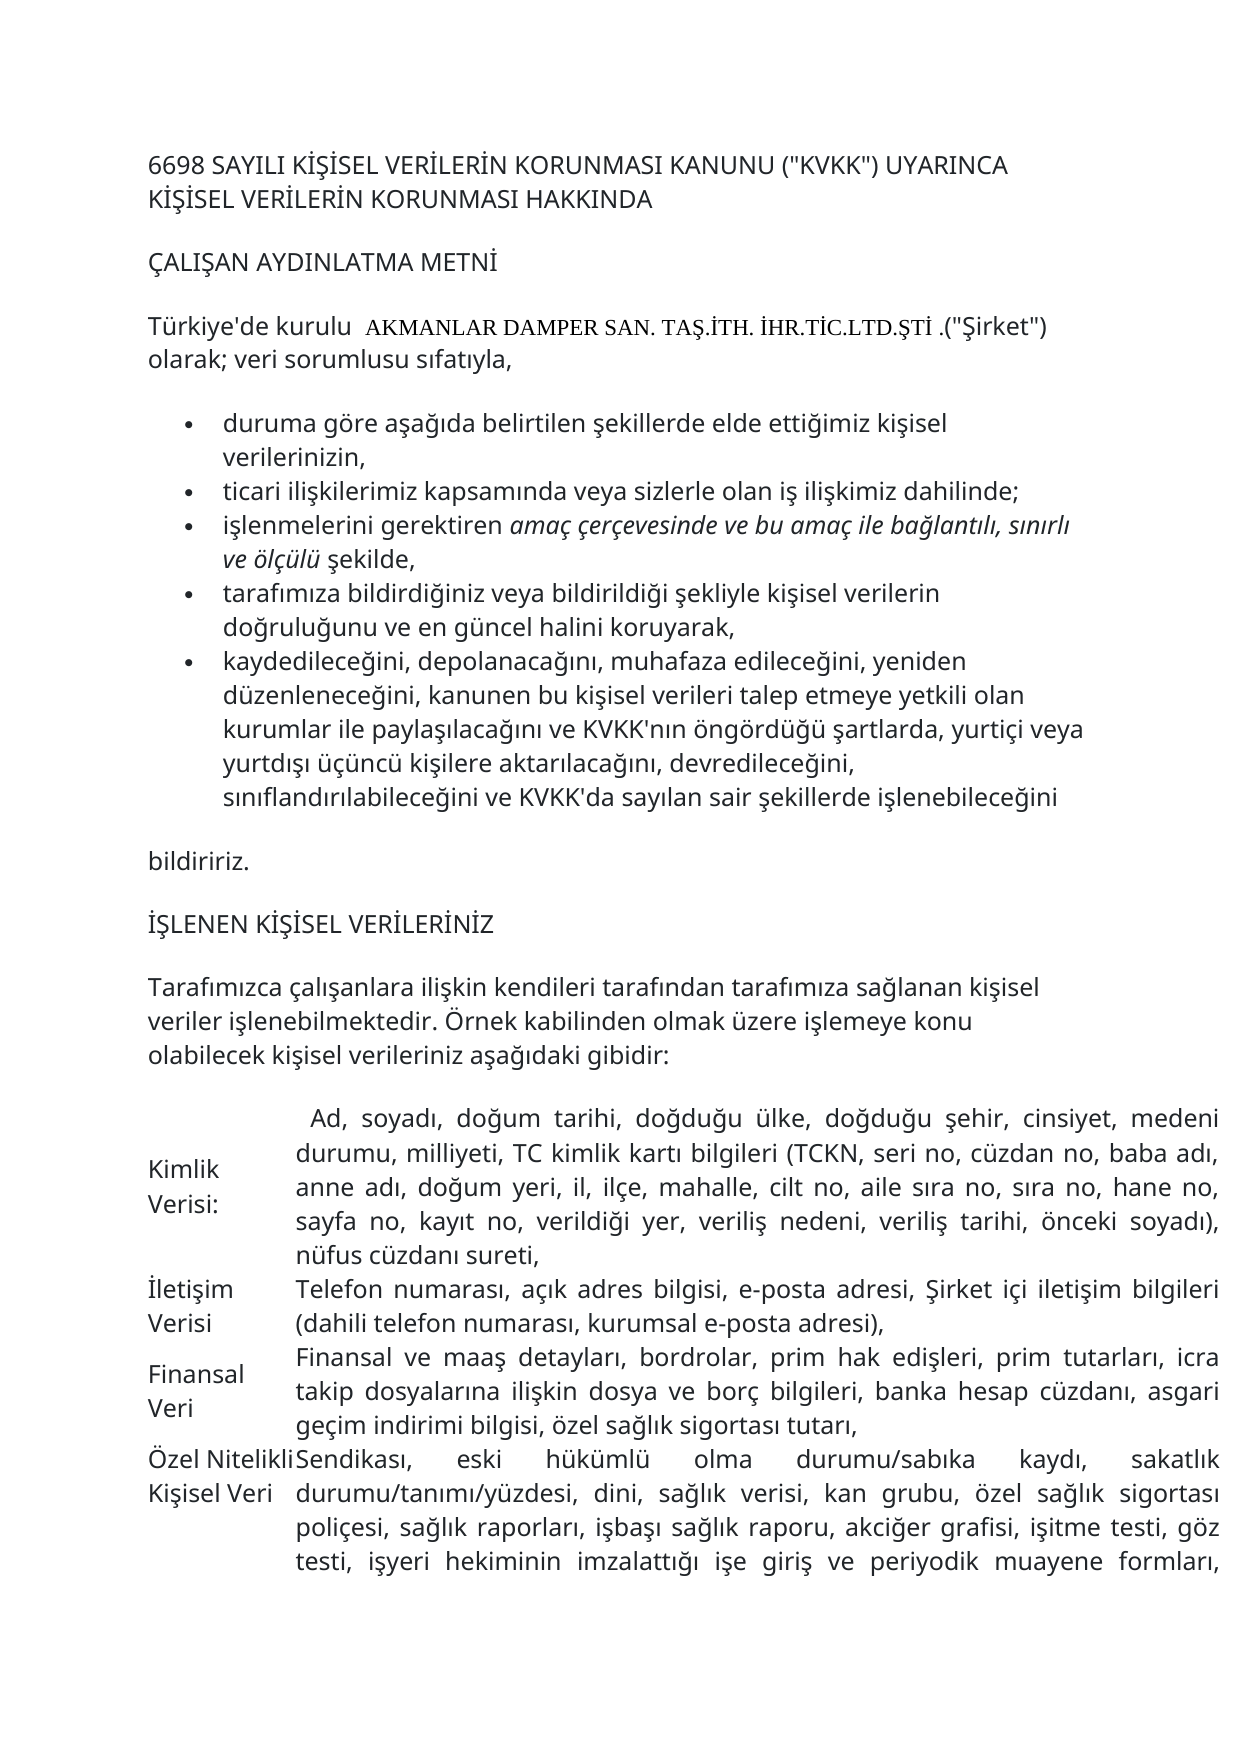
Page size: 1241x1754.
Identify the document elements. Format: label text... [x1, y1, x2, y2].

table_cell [148, 1442, 295, 1578]
table_cell Finansal Veri [148, 1340, 295, 1442]
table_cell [295, 1442, 1221, 1578]
text 6698 SAYILI KİŞİSEL VERİLERİN KORUNMASI KANUNU ("KVKK") UYARINCA KİŞİSEL VERİLERİN KORUNMASI HAKKINDA [148, 148, 1093, 216]
table_cell Finansal ve maaş detayları, bordrolar, prim hak edişleri, prim tutarları, icra takip dosyalarına ilişkin dosya ve borç bilgileri, banka hesap cüzdanı, asgari geçim indirimi bilgisi, özel sağlık sigortası tutarı, [295, 1340, 1221, 1442]
list kaydedileceğini, depolanacağını, muhafaza edileceğini, yeniden düzenleneceğini, kanunen bu kişisel verileri talep etmeye yetkili olan kurumlar ile paylaşılacağını ve KVKK'nın öngördüğü şartlarda, yurtiçi veya yurtdışı üçüncü kişilere aktarılacağını, devredileceğini, sınıflandırılabileceğini ve KVKK'da sayılan sair şekillerde işlenebileceğini [185, 644, 1093, 814]
table_header Ad, soyadı, doğum tarihi, doğduğu ülke, doğduğu şehir, cinsiyet, medeni durumu, milliyeti, TC kimlik kartı bilgileri (TCKN, seri no, cüzdan no, baba adı, anne adı, doğum yeri, il, ilçe, mahalle, cilt no, aile sıra no, sıra no, hane no, sayfa no, kayıt no, verildiği yer, veriliş nedeni, veriliş tarihi, önceki soyadı), nüfus cüzdanı sureti, [295, 1101, 1221, 1271]
list işlenmelerini gerektiren amaç çerçevesinde ve bu amaç ile bağlantılı, sınırlı ve ölçülü şekilde, [185, 508, 1093, 576]
table_header Kimlik Verisi: [148, 1101, 295, 1271]
text Türkiye'de kurulu AKMANLAR DAMPER SAN. TAŞ.İTH. İHR.TİC.LTD.ŞTİ .("Şirket") olarak; veri sorumlusu sıfatıyla, [148, 308, 1093, 376]
table_cell Telefon numarası, açık adres bilgisi, e-posta adresi, Şirket içi iletişim bilgileri (dahili telefon numarası, kurumsal e-posta adresi), [295, 1271, 1221, 1339]
text Tarafımızca çalışanlara ilişkin kendileri tarafından tarafımıza sağlanan kişisel veriler işlenebilmektedir. Örnek kabilinden olmak üzere işlemeye konu olabilecek kişisel verileriniz aşağıdaki gibidir: [148, 970, 1093, 1072]
list duruma göre aşağıda belirtilen şekillerde elde ettiğimiz kişisel verilerinizin, [185, 405, 1093, 473]
text ÇALIŞAN AYDINLATMA METNİ [148, 245, 1093, 279]
text İŞLENEN KİŞİSEL VERİLERİNİZ [148, 907, 1093, 941]
list tarafımıza bildirdiğiniz veya bildirildiği şekliyle kişisel verilerin doğruluğunu ve en güncel halini koruyarak, [185, 576, 1093, 644]
table_cell İletişim Verisi [148, 1271, 295, 1339]
text bildiririz. [148, 843, 1093, 877]
list ticari ilişkilerimiz kapsamında veya sizlerle olan iş ilişkimiz dahilinde; [185, 473, 1093, 508]
